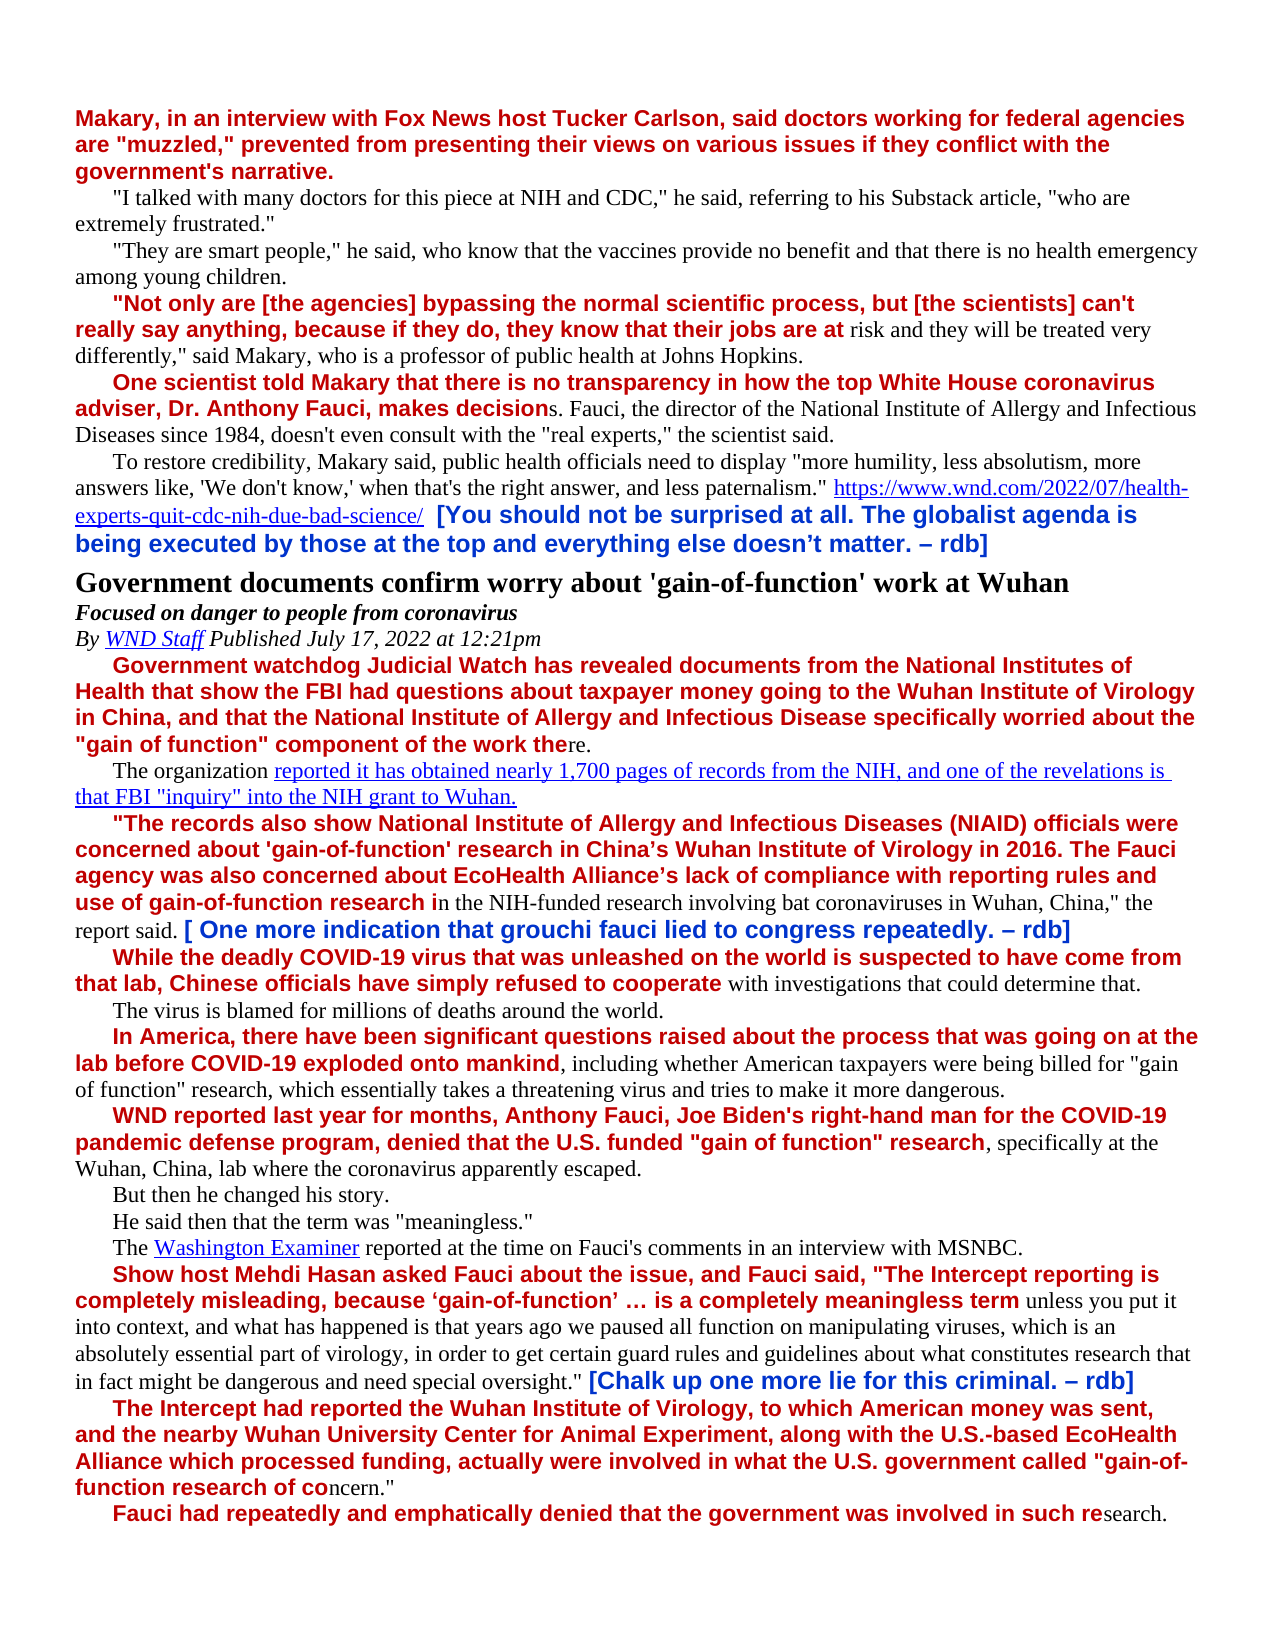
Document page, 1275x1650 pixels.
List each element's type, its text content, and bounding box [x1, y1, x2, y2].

text "The records also show National Institute of Allergy and Infectious Diseases (NIAID) officials were concerned about 'gain-of-function' research in China’s Wuhan Institute of Virology in 2016. The Fauci agency was also concerned about EcoHealth Alliance’s lack of compliance with reporting rules and use of gain-of-function research in the NIH-funded research involving bat coronaviruses in Wuhan, China," the report said. [ One more indication that grouchi fauci lied to congress repeatedly. – rdb] [75, 810, 1200, 944]
text WND reported last year for months, Anthony Fauci, Joe Biden's right-hand man for the COVID-19 pandemic defense program, denied that the U.S. funded "gain of function" research, specifically at the Wuhan, China, lab where the coronavirus apparently escaped. [75, 1102, 1200, 1182]
text Show host Mehdi Hasan asked Fauci about the issue, and Fauci said, "The Intercept reporting is completely misleading, because ‘gain-of-function’ … is a completely meaningless term unless you put it into context, and what has happened is that years ago we paused all function on manipulating viruses, which is an absolutely essential part of virology, in order to get certain guard rules and guidelines about what constitutes research that in fact might be dangerous and need special oversight." [Chalk up one more lie for this criminal. – rdb] [75, 1261, 1200, 1395]
text Government documents confirm worry about 'gain-of-function' work at Wuhan [75, 565, 1200, 599]
text "I talked with many doctors for this piece at NIH and CDC," he said, referring to his Substack article, "who are extremely frustrated." [75, 184, 1200, 237]
text Fauci had repeatedly and emphatically denied that the government was involved in such research. [75, 1500, 1200, 1527]
text The organization reported it has obtained nearly 1,700 pages of records from the NIH, and one of the revelations is that FBI "inquiry" into the NIH grant to Wuhan. [75, 757, 1200, 810]
text He said then that the term was "meaningless." [75, 1208, 1200, 1234]
text One scientist told Makary that there is no transparency in how the top White House coronavirus adviser, Dr. Anthony Fauci, makes decisions. Fauci, the director of the National Institute of Allergy and Infectious Diseases since 1984, doesn't even consult with the "real experts," the scientist said. [75, 369, 1200, 448]
text While the deadly COVID-19 virus that was unleashed on the world is suspected to have come from that lab, Chinese officials have simply refused to cooperate with investigations that could determine that. [75, 944, 1200, 997]
text Makary, in an interview with Fox News host Tucker Carlson, said doctors working for federal agencies are "muzzled," prevented from presenting their views on various issues if they conflict with the government's narrative. [75, 105, 1200, 184]
text Focused on danger to people from coronavirus [75, 599, 1200, 625]
text "They are smart people," he said, who know that the vaccines provide no benefit and that there is no health emergency among young children. [75, 237, 1200, 289]
text By WND Staff Published July 17, 2022 at 12:21pm [75, 625, 1200, 652]
text Government watchdog Judicial Watch has revealed documents from the National Institutes of Health that show the FBI had questions about taxpayer money going to the Wuhan Institute of Virology in China, and that the National Institute of Allergy and Infectious Disease specifically worried about the "gain of function" component of the work there. [75, 652, 1200, 757]
text The Washington Examiner reported at the time on Fauci's comments in an interview with MSNBC. [75, 1234, 1200, 1261]
text In America, there have been significant questions raised about the process that was going on at the lab before COVID-19 exploded onto mankind, including whether American taxpayers were being billed for "gain of function" research, which essentially takes a threatening virus and tries to make it more dangerous. [75, 1023, 1200, 1102]
text But then he changed his story. [75, 1182, 1200, 1208]
text The virus is blamed for millions of deaths around the world. [75, 997, 1200, 1023]
text The Intercept had reported the Wuhan Institute of Virology, to which American money was sent, and the nearby Wuhan University Center for Animal Experiment, along with the U.S.-based EcoHealth Alliance which processed funding, actually were involved in what the U.S. government called "gain-of-function research of concern." [75, 1395, 1200, 1500]
text To restore credibility, Makary said, public health officials need to display "more humility, less absolutism, more answers like, 'We don't know,' when that's the right answer, and less paternalism." https://www.wnd.com/2022/07/health-experts-quit-cdc-nih-due-bad-science/ [You should not be surprised at all. The globalist agenda is being executed by those at the top and everything else doesn’t matter. – rdb] [75, 448, 1200, 558]
text "Not only are [the agencies] bypassing the normal scientific process, but [the scientists] can't really say anything, because if they do, they know that their jobs are at risk and they will be treated very differently," said Makary, who is a professor of public health at Johns Hopkins. [75, 289, 1200, 369]
